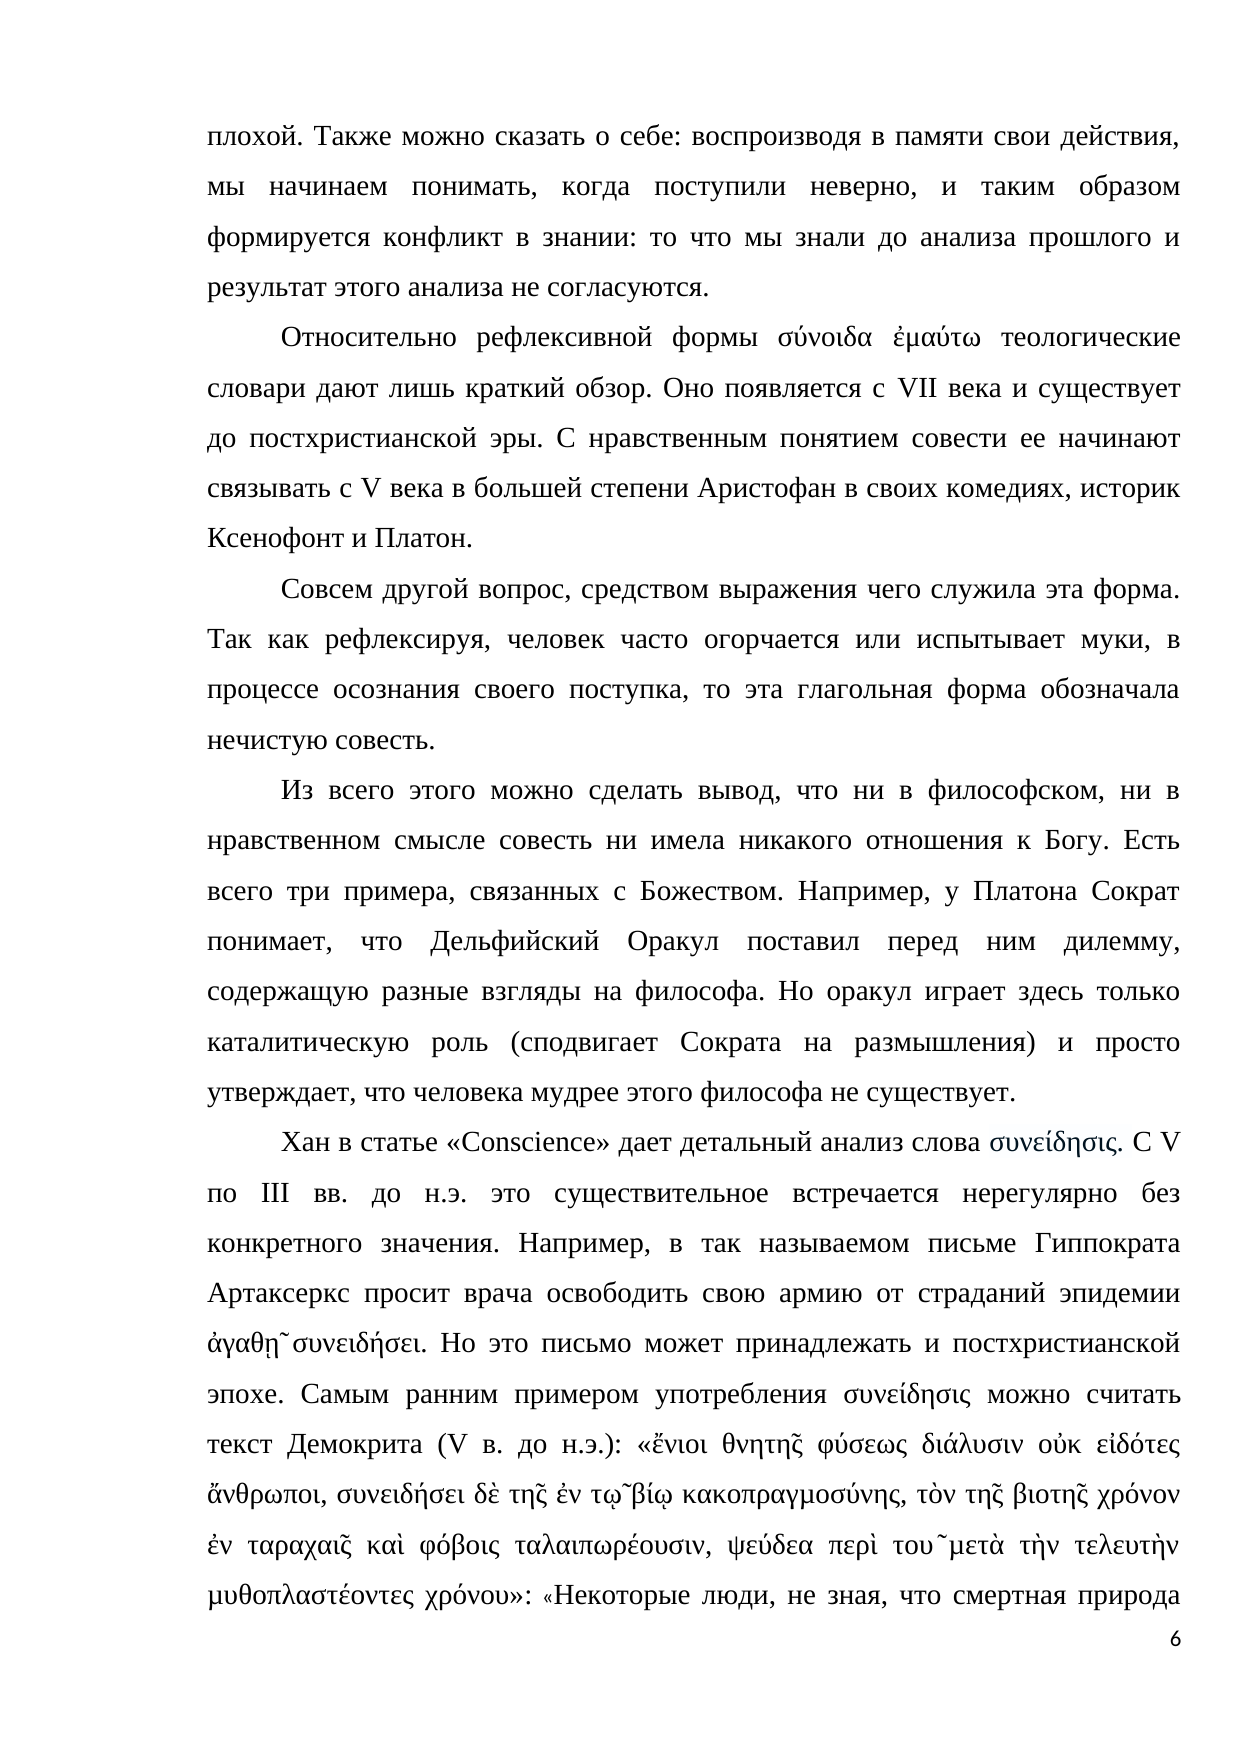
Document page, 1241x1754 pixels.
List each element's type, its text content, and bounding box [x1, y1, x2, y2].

text Совсем другой вопрос, средством выражения чего служила эта форма. Так как рефлексируя, человек часто огорчается или испытывает муки, в процессе осознания своего поступка, то эта глагольная форма обозначала нечистую совесть. [207, 571, 1181, 755]
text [207, 118, 1181, 303]
text Относительно рефлексивной формы σύνοιδα ἐμαύτω теологические словари дают лишь краткий обзор. Оно появляется с VII века и существует до постхристианской эры. С нравственным понятием совести ее начинают связывать с V века в большей степени Аристофан в своих комедиях, историк Ксенофонт и Платон. [207, 319, 1181, 554]
text Из всего этого можно сделать вывод, что ни в философском, ни в нравственном смысле совесть ни имела никакого отношения к Богу. Есть всего три примера, связанных с Божеством. Например, у Платона Сократ понимает, что Дельфийский Оракул поставил перед ним дилемму, содержащую разные взгляды на философа. Но оракул играет здесь только каталитическую роль (сподвигает Сократа на размышления) и просто утверждает, что человека мудрее этого философа не существует. [207, 772, 1181, 1108]
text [207, 1124, 1181, 1611]
